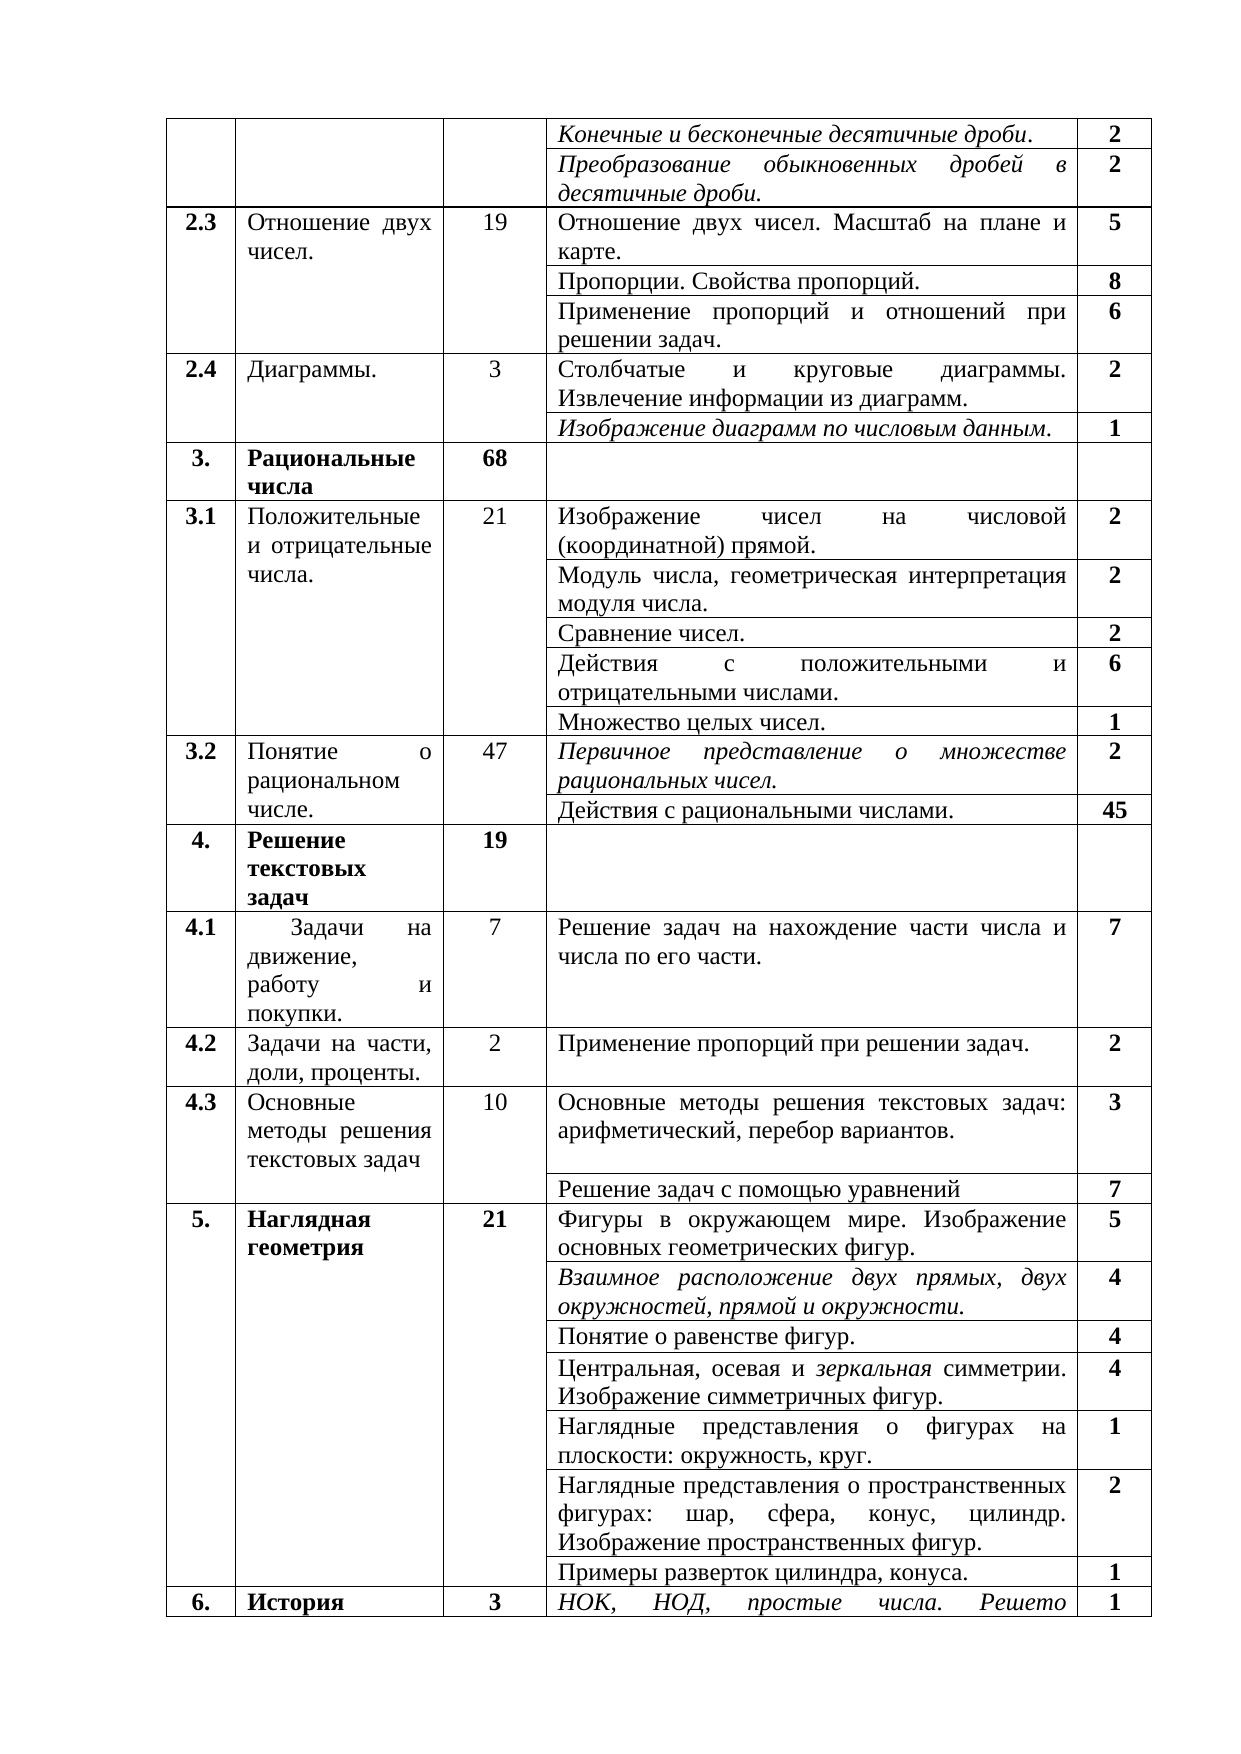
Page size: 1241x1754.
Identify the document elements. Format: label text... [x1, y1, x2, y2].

table_cell 1 [1078, 413, 1151, 442]
table_cell 19 [444, 825, 546, 911]
table_cell 3. [167, 443, 235, 500]
table_cell 21 [444, 501, 546, 735]
table_cell 4.3 [167, 1087, 235, 1203]
table_cell [1078, 825, 1151, 911]
table_cell 7 [444, 912, 546, 1027]
table_cell 5 [1078, 1204, 1151, 1261]
table_cell 4 [1078, 1262, 1151, 1320]
table_cell Конечные и бесконечные десятичные дроби. [547, 119, 1077, 148]
table_cell 1 [1078, 1587, 1151, 1616]
table_cell 2.4 [167, 354, 235, 442]
table_cell Сравнение чисел. [547, 618, 1077, 647]
table_cell 7 [1078, 1174, 1151, 1203]
table_cell 4.2 [167, 1028, 235, 1086]
table_cell Понятие о равенстве фигур. [547, 1321, 1077, 1352]
table_cell Наглядные представления о фигурах на плоскости: окружность, круг. [547, 1411, 1077, 1469]
table_cell Рациональные числа [236, 443, 443, 500]
table_cell 4.1 [167, 912, 235, 1027]
table_cell 5 [1078, 208, 1151, 265]
table_cell 2 [1078, 1470, 1151, 1556]
table_cell 2 [1078, 1028, 1151, 1086]
table_cell 2 [1078, 560, 1151, 617]
table_cell Пропорции. Свойства пропорций. [547, 266, 1077, 295]
table_cell [547, 443, 1077, 500]
table_cell Понятие о рациональном числе. [236, 736, 443, 824]
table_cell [547, 1587, 1077, 1616]
table_cell 7 [1078, 912, 1151, 1027]
table_cell Действия с рациональными числами. [547, 795, 1077, 824]
table_cell 3.2 [167, 736, 235, 824]
table_cell Модуль числа, геометрическая интерпретация модуля числа. [547, 560, 1077, 617]
table_cell 5. [167, 1204, 235, 1586]
table_cell 6 [1078, 296, 1151, 353]
table_cell 1 [1078, 707, 1151, 735]
table_cell 1 [1078, 1557, 1151, 1586]
table_cell Задачи на части, доли, проценты. [236, 1028, 443, 1086]
table_cell 3.1 [167, 501, 235, 735]
table_cell 2.3 [167, 208, 235, 353]
table_cell 3 [1078, 1087, 1151, 1173]
table_cell Решение задач на нахождение части числа и числа по его части. [547, 912, 1077, 1027]
table_cell Действия с положительными и отрицательными числами. [547, 648, 1077, 706]
table_cell 4 [1078, 1353, 1151, 1410]
table_cell 2 [1078, 501, 1151, 559]
table_cell 3 [444, 1587, 546, 1616]
table_cell 10 [444, 1087, 546, 1203]
table_cell Отношение двух чисел. [236, 208, 443, 353]
table_cell Наглядные представления о пространственных фигурах: шар, сфера, конус, цилиндр. Изображение пространственных фигур. [547, 1470, 1077, 1556]
table_cell 4. [167, 825, 235, 911]
table_cell История математики [236, 1587, 443, 1616]
table_cell Положительные и отрицательные числа. [236, 501, 443, 735]
table_cell Основные методы решения текстовых задач: арифметический, перебор вариантов. [547, 1087, 1077, 1173]
table_cell Отношение двух чисел. Масштаб на плане и карте. [547, 208, 1077, 265]
table_cell 45 [1078, 795, 1151, 824]
table_cell Изображение чисел на числовой (координатной) прямой. [547, 501, 1077, 559]
table_cell Преобразование обыкновенных дробей в десятичные дроби. [547, 149, 1077, 206]
table_cell 68 [444, 443, 546, 500]
table_cell Применение пропорций и отношений при решении задач. [547, 296, 1077, 353]
table_cell 8 [1078, 266, 1151, 295]
table_cell 1 [1078, 1411, 1151, 1469]
table_cell Взаимное расположение двух прямых, двух окружностей, прямой и окружности. [547, 1262, 1077, 1320]
table_cell 21 [444, 1204, 546, 1586]
table_cell 6. [167, 1587, 235, 1616]
table_cell Множество целых чисел. [547, 707, 1077, 735]
table_cell Первичное представление о множестве рациональных чисел. [547, 736, 1077, 794]
table_cell 19 [444, 208, 546, 353]
table_cell [547, 825, 1077, 911]
table_cell 47 [444, 736, 546, 824]
table_cell 3 [444, 354, 546, 442]
table_cell Решение текстовых задач [236, 825, 443, 911]
table_cell Фигуры в окружающем мире. Изображение основных геометрических фигур. [547, 1204, 1077, 1261]
table_cell [1078, 443, 1151, 500]
table_cell 2 [1078, 149, 1151, 206]
table_cell 6 [1078, 648, 1151, 706]
table_cell Изображение диаграмм по числовым данным. [547, 413, 1077, 442]
table_cell 2 [1078, 618, 1151, 647]
table_cell Примеры разверток цилиндра, конуса. [547, 1557, 1077, 1586]
table_cell 2 [1078, 736, 1151, 794]
table_cell Основные методы решения текстовых задач [236, 1087, 443, 1203]
table_cell Диаграммы. [236, 354, 443, 442]
table_cell 2 [444, 1028, 546, 1086]
table_cell Столбчатые и круговые диаграммы. Извлечение информации из диаграмм. [547, 354, 1077, 412]
table_cell Наглядная геометрия [236, 1204, 443, 1586]
table_cell 2 [1078, 354, 1151, 412]
table_cell 2 [1078, 119, 1151, 148]
table_cell 4 [1078, 1321, 1151, 1352]
table_cell Центральная, осевая и зеркальная симметрии. Изображение симметричных фигур. [547, 1353, 1077, 1410]
table_cell Задачи на движение, работу и покупки. [236, 912, 443, 1027]
table_cell Решение задач с помощью уравнений [547, 1174, 1077, 1203]
table_cell Применение пропорций при решении задач. [547, 1028, 1077, 1086]
